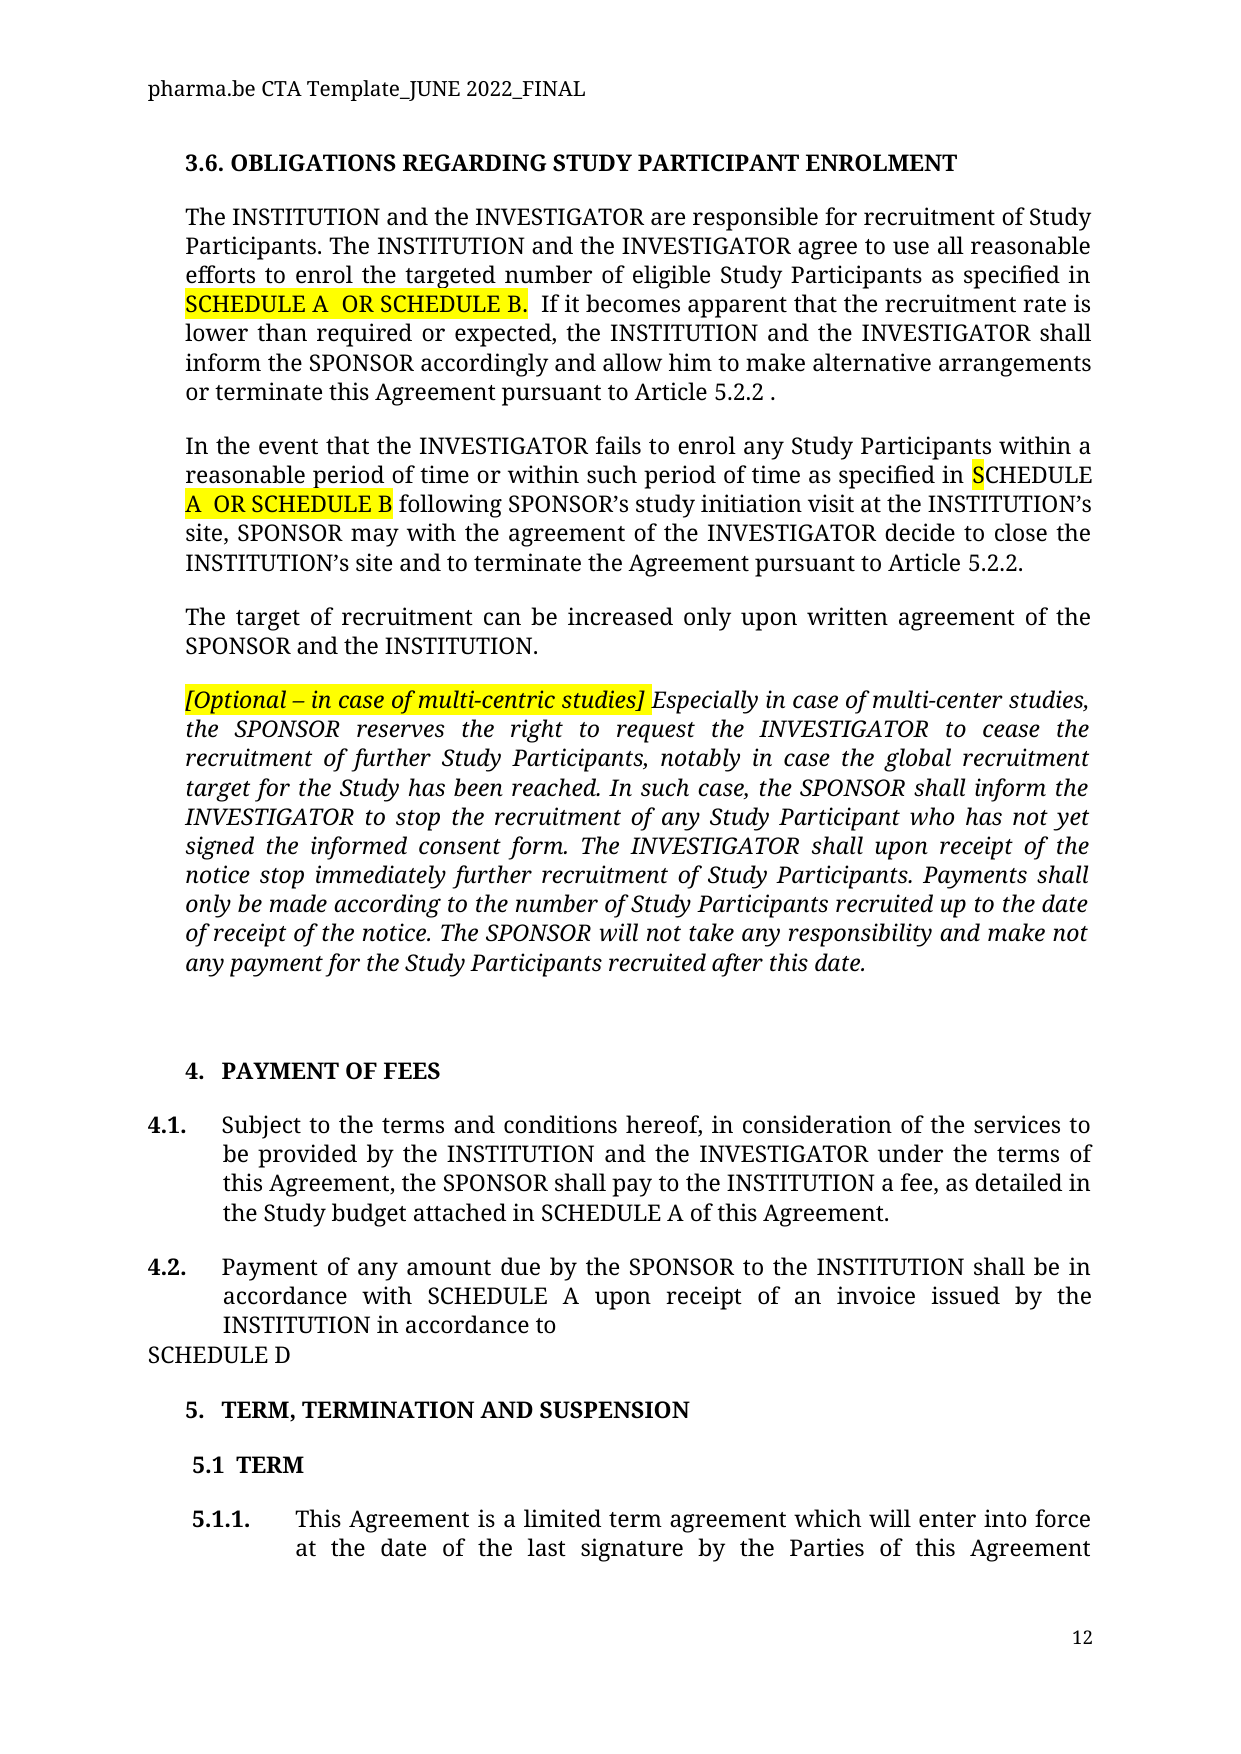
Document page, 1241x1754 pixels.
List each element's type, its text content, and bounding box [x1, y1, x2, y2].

list TERM, TERMINATION AND SUSPENSION [185, 1396, 1093, 1425]
text The INSTITUTION and the INVESTIGATOR are responsible for recruitment of Study Participants. The INSTITUTION and the INVESTIGATOR agree to use all reasonable efforts to enrol the targeted number of eligible Study Participants as specified in SCHEDULE A OR SCHEDULE B. If it becomes apparent that the recruitment rate is lower than required or expected, the INSTITUTION and the INVESTIGATOR shall inform the SPONSOR accordingly and allow him to make alternative arrangements or terminate this Agreement pursuant to Article 5.2.2 . [185, 202, 1093, 406]
text In the event that the INVESTIGATOR fails to enrol any Study Participants within a reasonable period of time or within such period of time as specified in SCHEDULE A OR SCHEDULE B following SPONSOR’s study initiation visit at the INSTITUTION’s site, SPONSOR may with the agreement of the INVESTIGATOR decide to close the INSTITUTION’s site and to terminate the Agreement pursuant to Article 5.2.2. [185, 431, 1093, 577]
list Subject to the terms and conditions hereof, in consideration of the services to be provided by the INSTITUTION and the INVESTIGATOR under the terms of this Agreement, the SPONSOR shall pay to the INSTITUTION a fee, as detailed in the Study budget attached in SCHEDULE A of this Agreement. [148, 1110, 1093, 1227]
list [192, 1504, 1093, 1562]
list Payment of any amount due by the SPONSOR to the INSTITUTION shall be in accordance with SCHEDULE A upon receipt of an invoice issued by the INSTITUTION in accordance to SCHEDULE D. [148, 1252, 1093, 1339]
text [Optional – in case of multi-centric studies] Especially in case of multi-center studies, the SPONSOR reserves the right to request the INVESTIGATOR to cease the recruitment of further Study Participants, notably in case the global recruitment target for the Study has been reached. In such case, the SPONSOR shall inform the INVESTIGATOR to stop the recruitment of any Study Participant who has not yet signed the informed consent form. The INVESTIGATOR shall upon receipt of the notice stop immediately further recruitment of Study Participants. Payments shall only be made according to the number of Study Participants recruited up to the date of receipt of the notice. The SPONSOR will not take any responsibility and make not any payment for the Study Participants recruited after this date. [185, 685, 1093, 977]
list OBLIGATIONS REGARDING STUDY PARTICIPANT ENROLMENT [185, 148, 1093, 177]
list PAYMENT OF FEES [185, 1056, 1093, 1085]
text The target of recruitment can be increased only upon written agreement of the SPONSOR and the INSTITUTION. [185, 602, 1093, 660]
list TERM [192, 1450, 1093, 1479]
